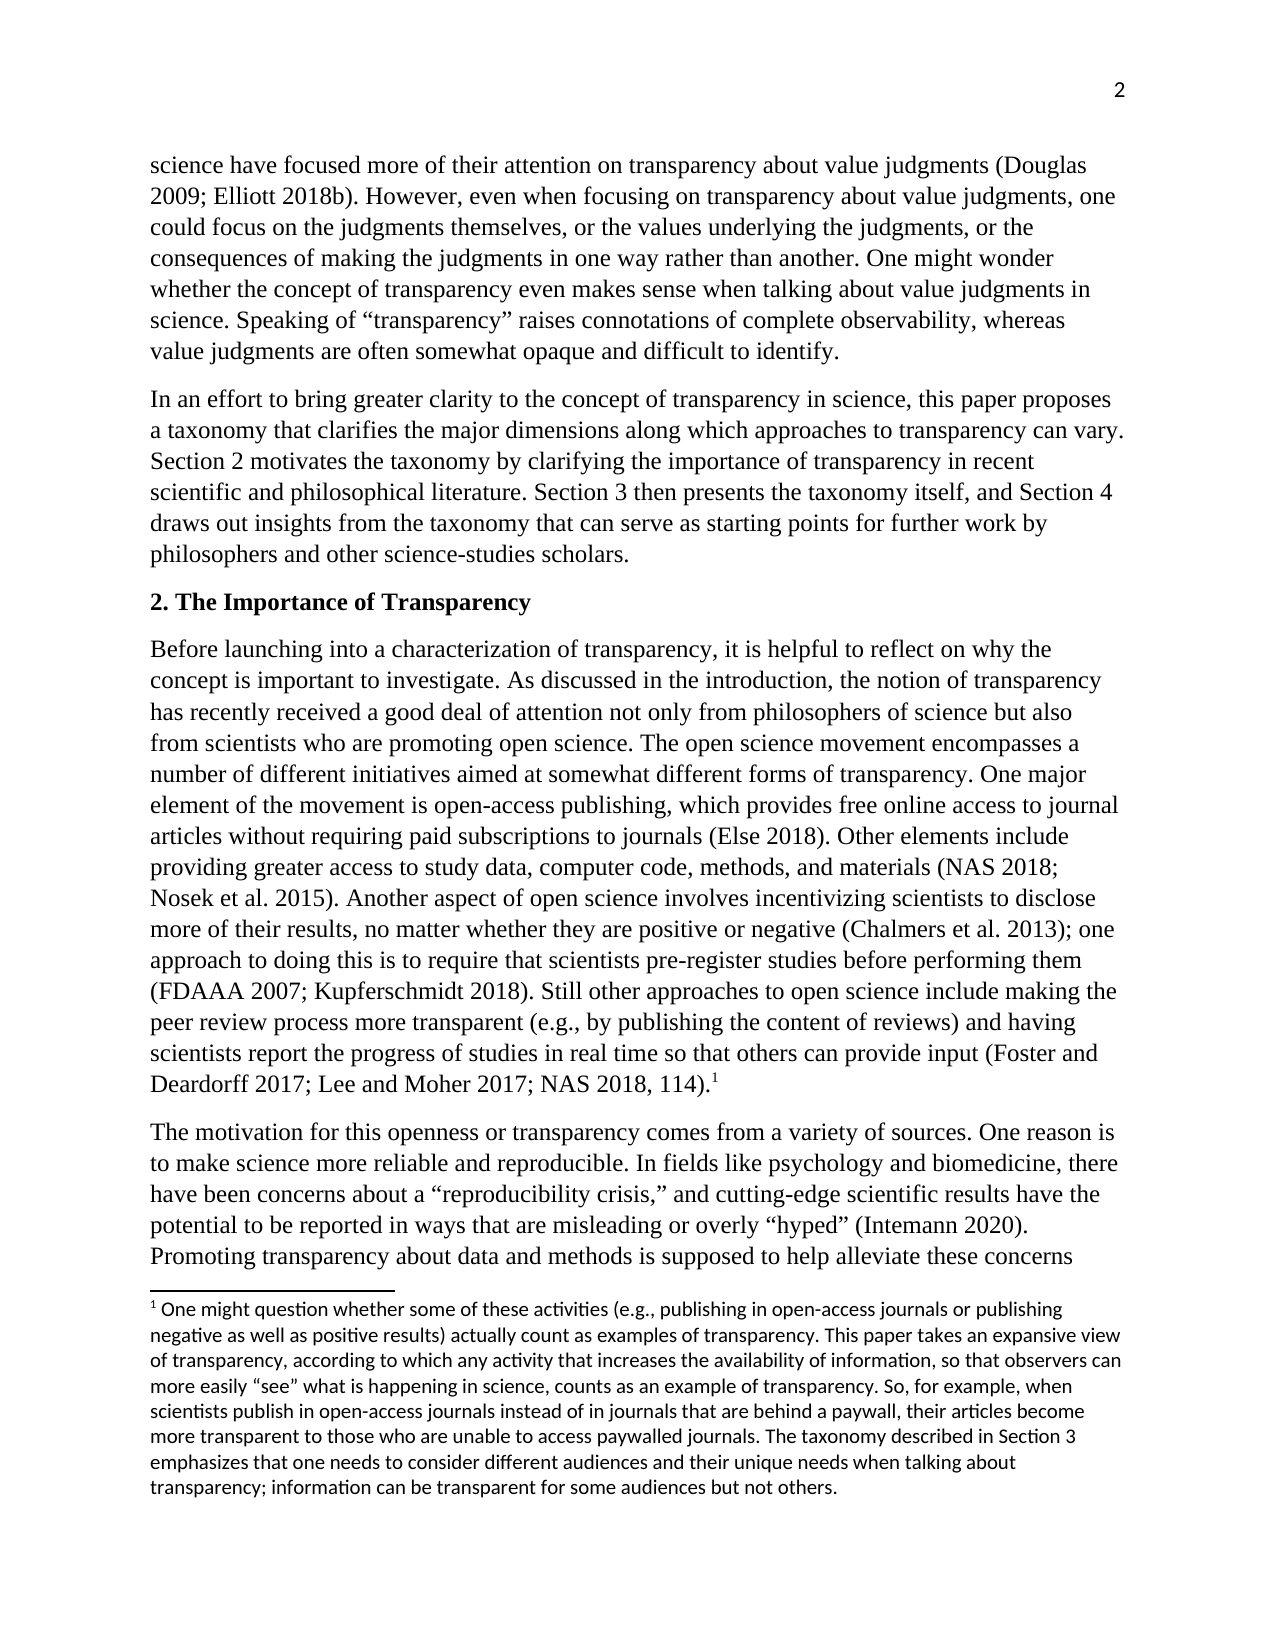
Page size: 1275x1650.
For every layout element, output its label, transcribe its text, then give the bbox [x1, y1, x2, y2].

text Before launching into a characterization of transparency, it is helpful to reflect on why the concept is important to investigate. As discussed in the introduction, the notion of transparency has recently received a good deal of attention not only from philosophers of science but also from scientists who are promoting open science. The open science movement encompasses a number of different initiatives aimed at somewhat different forms of transparency. One major element of the movement is open-access publishing, which provides free online access to journal articles without requiring paid subscriptions to journals (Else 2018). Other elements include providing greater access to study data, computer code, methods, and materials (NAS 2018; Nosek et al. 2015). Another aspect of open science involves incentivizing scientists to disclose more of their results, no matter whether they are positive or negative (Chalmers et al. 2013); one approach to doing this is to require that scientists pre-register studies before performing them (FDAAA 2007; Kupferschmidt 2018). Still other approaches to open science include making the peer review process more transparent (e.g., by publishing the content of reviews) and having scientists report the progress of studies in real time so that others can provide input (Foster and Deardorff 2017; Lee and Moher 2017; NAS 2018, 114). [150, 634, 1125, 1098]
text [150, 150, 1125, 365]
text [150, 1117, 1125, 1270]
text 2. The Importance of Transparency [150, 587, 1125, 616]
text In an effort to bring greater clarity to the concept of transparency in science, this paper proposes a taxonomy that clarifies the major dimensions along which approaches to transparency can vary. Section 2 motivates the taxonomy by clarifying the importance of transparency in recent scientific and philosophical literature. Section 3 then presents the taxonomy itself, and Section 4 draws out insights from the taxonomy that can serve as starting points for further work by philosophers and other science-studies scholars. [150, 384, 1125, 568]
